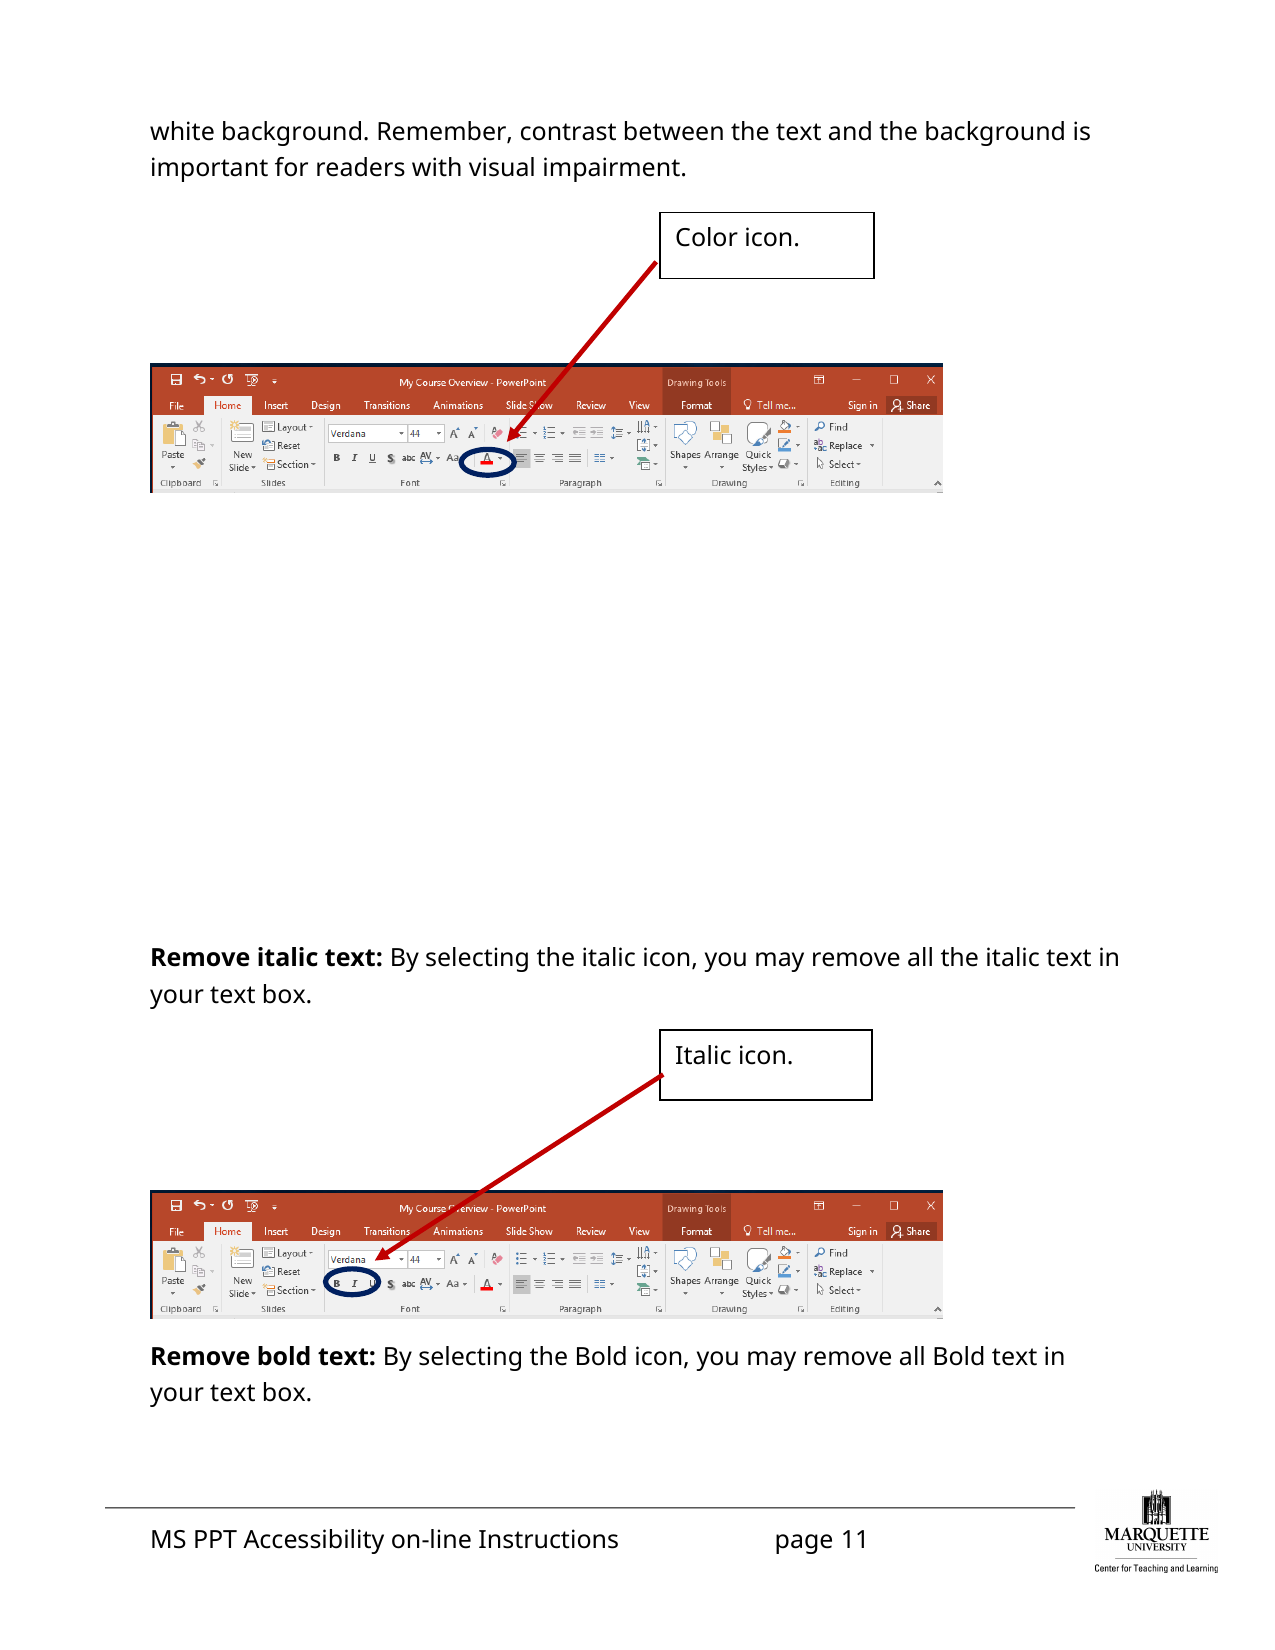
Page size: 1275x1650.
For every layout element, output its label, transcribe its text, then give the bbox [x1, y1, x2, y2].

picture [150, 363, 943, 493]
text Remove italic text: By selecting the italic icon, you may remove all the italic text in your text box. [150, 939, 1125, 1010]
picture [150, 1190, 943, 1319]
picture [1095, 1489, 1218, 1573]
text Remove bold text: By selecting the Bold icon, you may remove all Bold text in your text box. [150, 1338, 1125, 1409]
